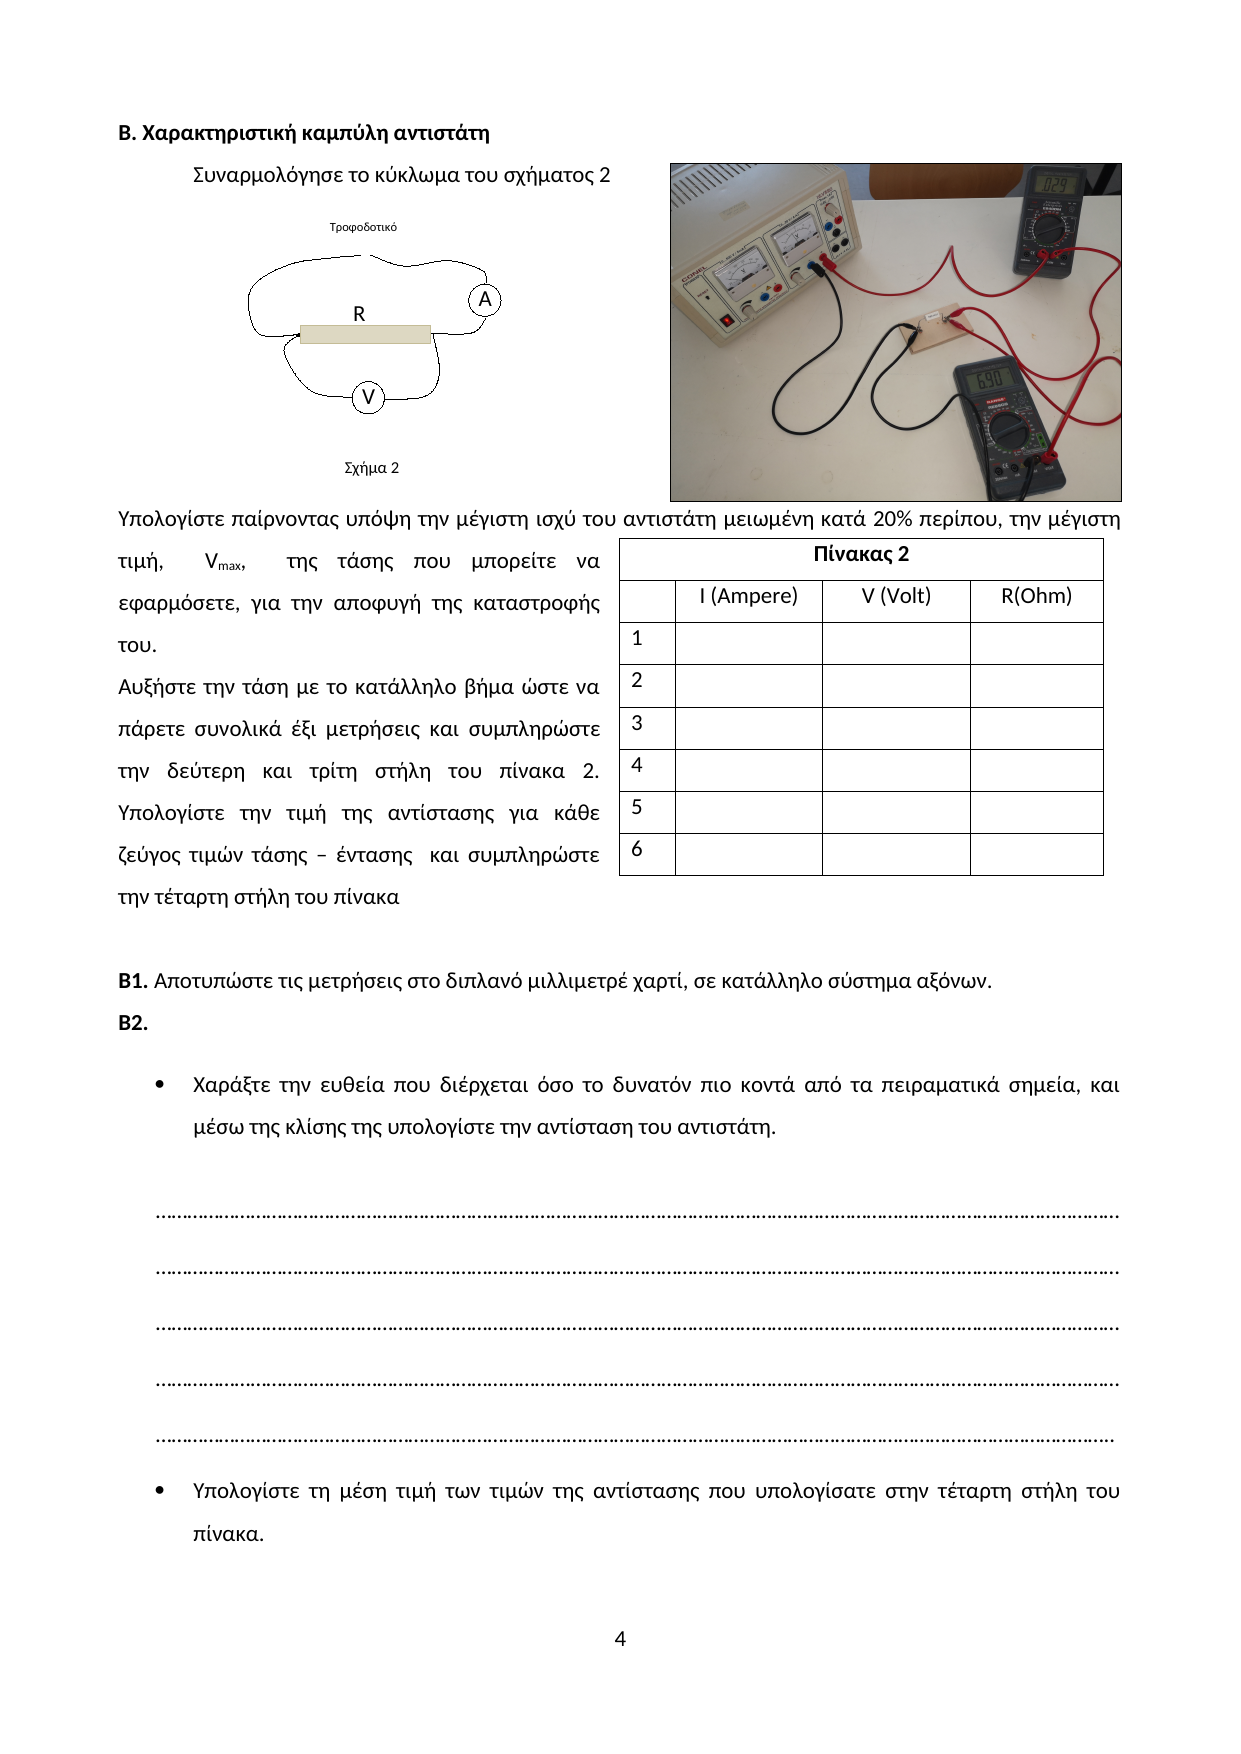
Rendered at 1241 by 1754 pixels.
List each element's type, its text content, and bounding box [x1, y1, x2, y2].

table_cell [676, 750, 822, 791]
table_cell [971, 792, 1103, 833]
table_header Πίνακας 2 [620, 539, 1103, 580]
table_cell 5 [620, 792, 675, 833]
table_cell [676, 665, 822, 707]
table_cell [971, 708, 1103, 749]
list Υπολογίστε τη μέση τιμή των τιμών της αντίστασης που υπολογίσατε στην τέταρτη στήλη του πίνακα. [156, 1477, 1122, 1547]
table_cell [823, 623, 970, 664]
table_cell R(Ohm) [971, 581, 1103, 622]
text Συναρμολόγησε το κύκλωμα του σχήματος 2 [118, 160, 1122, 188]
table_cell [971, 834, 1103, 875]
picture [671, 164, 1121, 501]
table_cell [676, 708, 822, 749]
table_cell [823, 708, 970, 749]
table_cell [823, 834, 970, 875]
table_cell V (Volt) [823, 581, 970, 622]
text Β. Χαρακτηριστική καμπύλη αντιστάτη [118, 118, 1122, 146]
table_cell [676, 834, 822, 875]
table_cell [971, 750, 1103, 791]
table_cell [823, 792, 970, 833]
table_cell [620, 581, 675, 622]
table_cell [676, 623, 822, 664]
table_cell 3 [620, 708, 675, 749]
text Β1. Αποτυπώστε τις μετρήσεις στο διπλανό μιλλιμετρέ χαρτί, σε κατάλληλο σύστημα αξόνων. [118, 966, 1122, 994]
table_cell [676, 792, 822, 833]
table_cell [971, 665, 1103, 707]
list Χαράξτε την ευθεία που διέρχεται όσο το δυνατόν πιο κοντά από τα πειραματικά σημεία, και μέσω της κλίσης της υπολογίστε την αντίσταση του αντιστάτη. [156, 1071, 1122, 1141]
text Υπολογίστε παίρνοντας υπόψη την μέγιστη ισχύ του αντιστάτη μειωμένη κατά 20% περίπου, την μέγιστη τιμή, Vmax, της τάσης που μπορείτε να εφαρμόσετε, για την αποφυγή της καταστροφής του. [118, 504, 1122, 658]
table_cell [823, 750, 970, 791]
table_cell 1 [620, 623, 675, 664]
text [156, 1196, 1122, 1449]
table_cell 6 [620, 834, 675, 875]
text Αυξήστε την τάση με το κατάλληλο βήμα ώστε να πάρετε συνολικά έξι μετρήσεις και συμπληρώστε την δεύτερη και τρίτη στήλη του πίνακα 2. Υπολογίστε την τιμή της αντίστασης για κάθε ζεύγος τιμών τάσης – έντασης και συμπληρώστε την τέταρτη στήλη του πίνακα [118, 672, 1122, 910]
table_cell [823, 665, 970, 707]
table_cell [971, 623, 1103, 664]
table_cell I (Ampere) [676, 581, 822, 622]
table_cell 2 [620, 665, 675, 707]
table_cell 4 [620, 750, 675, 791]
text Β2. [118, 1008, 1122, 1036]
